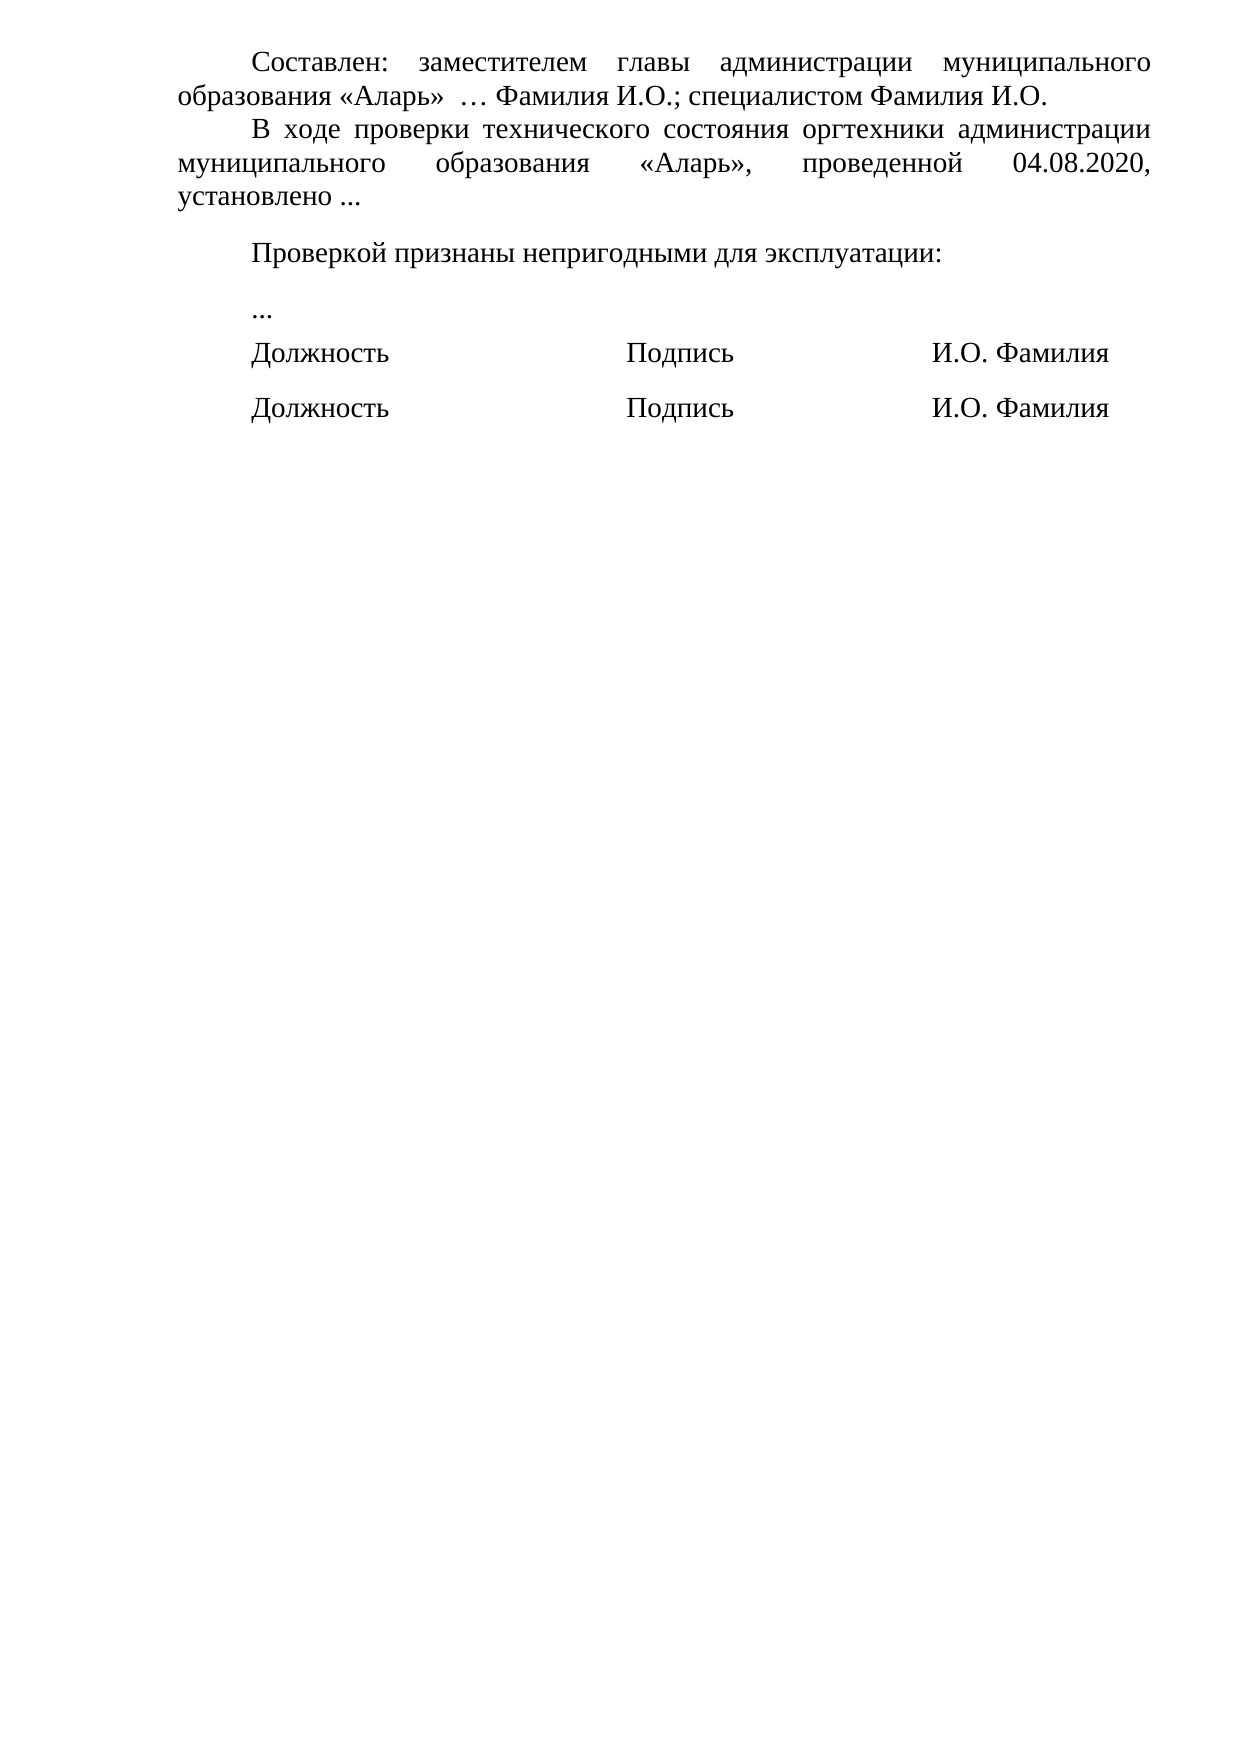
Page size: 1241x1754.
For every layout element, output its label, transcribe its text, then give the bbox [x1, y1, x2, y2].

table_cell Подпись [484, 380, 802, 434]
text Проверкой признаны непригодными для эксплуатации: [177, 235, 1152, 268]
text Составлен: заместителем главы администрации муниципального образования «Аларь» … Фамилия И.О.; специалистом Фамилия И.О. [177, 44, 1152, 111]
table_cell И.О. Фамилия [803, 380, 1116, 434]
table_header Должность [171, 325, 484, 380]
table_header И.О. Фамилия [803, 325, 1116, 380]
table_header Подпись [484, 325, 802, 380]
table_cell Должность [171, 380, 484, 434]
text ... [177, 291, 1152, 325]
text В ходе проверки технического состояния оргтехники администрации муниципального образования «Аларь», проведенной 04.08.2020, установлено ... [177, 111, 1152, 212]
